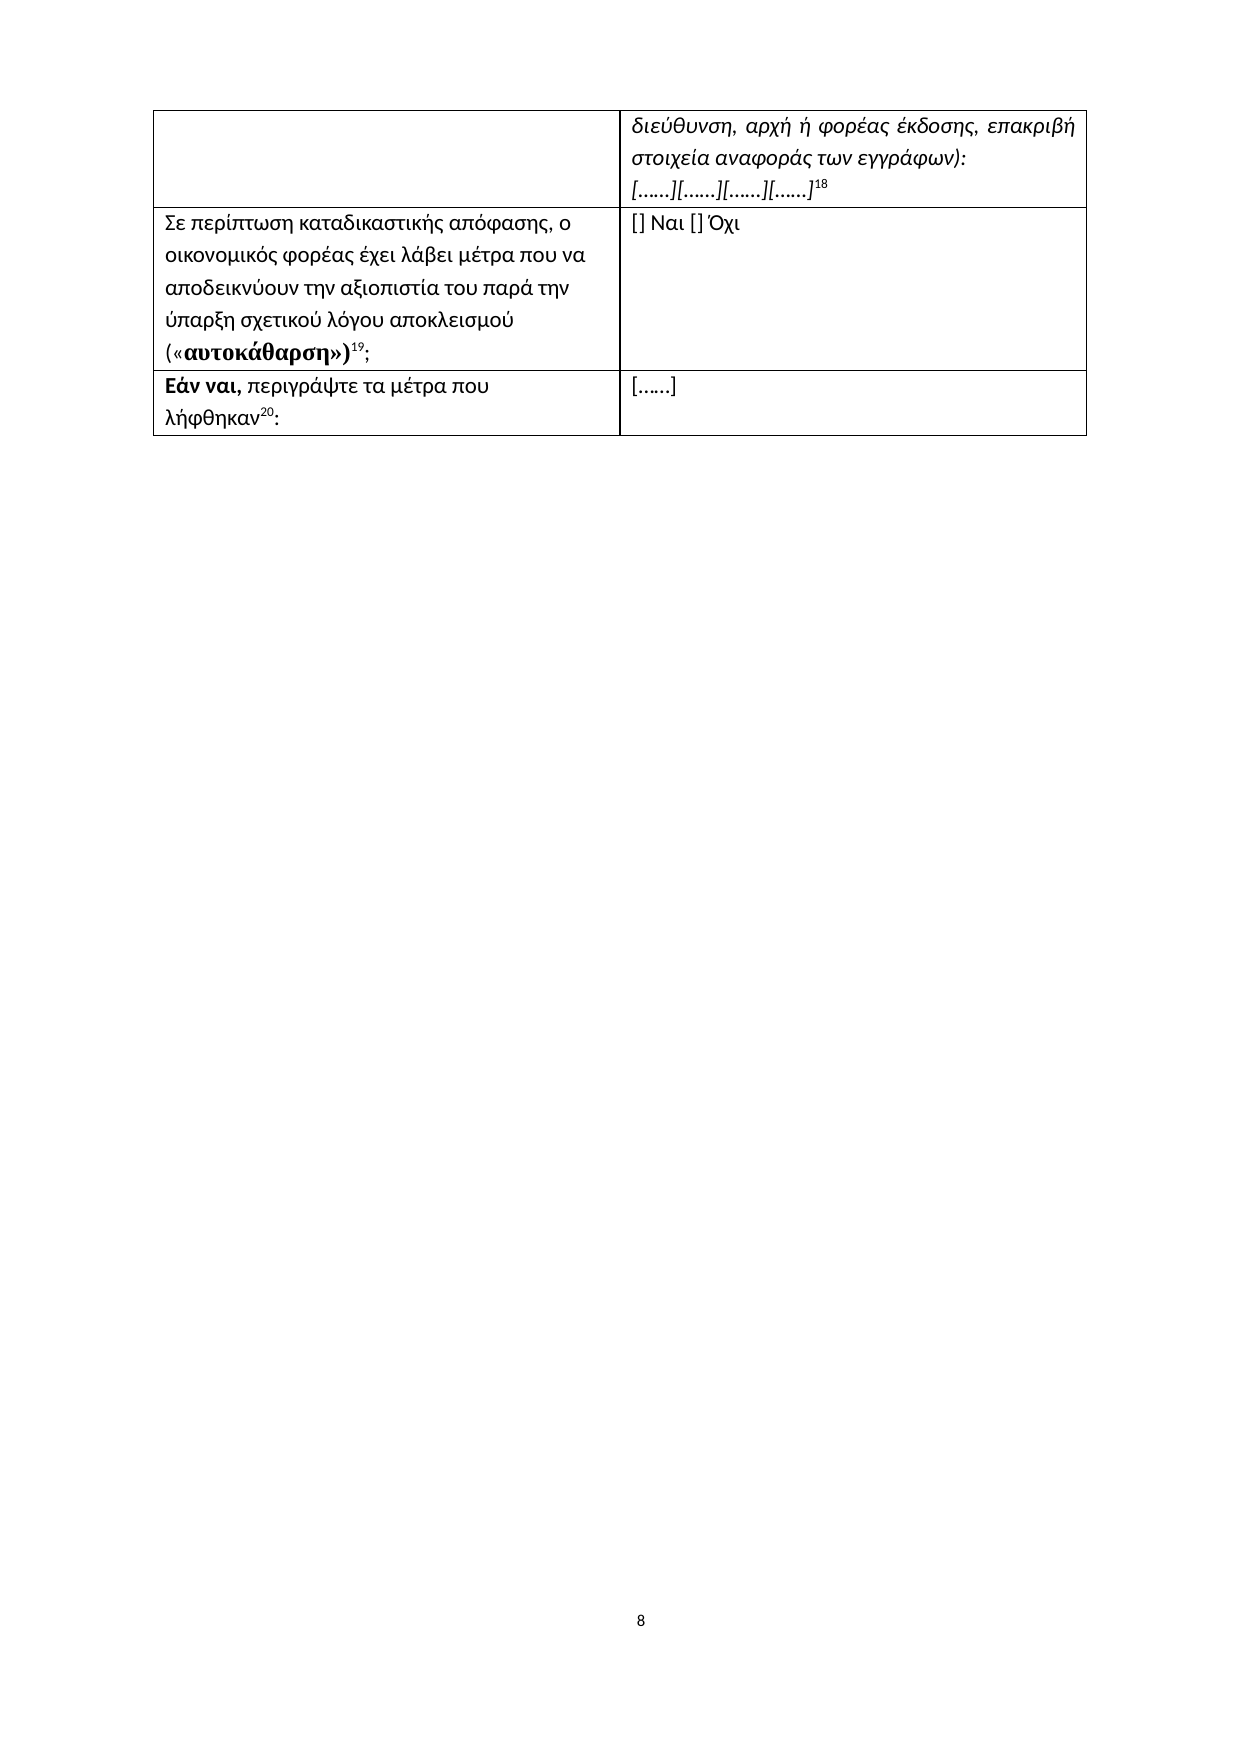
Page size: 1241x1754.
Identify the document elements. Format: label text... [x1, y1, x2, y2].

table_cell Εάν ναι, περιγράψτε τα μέτρα που λήφθηκαν: [154, 371, 619, 435]
table_cell [] Ναι [] Όχι [621, 208, 1086, 370]
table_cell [621, 111, 1086, 207]
table_cell [……] [621, 371, 1086, 435]
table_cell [154, 111, 619, 207]
table_cell Σε περίπτωση καταδικαστικής απόφασης, ο οικονομικός φορέας έχει λάβει μέτρα που να αποδεικνύουν την αξιοπιστία του παρά την ύπαρξη σχετικού λόγου αποκλεισμού («αυτοκάθαρση»); [154, 208, 619, 370]
